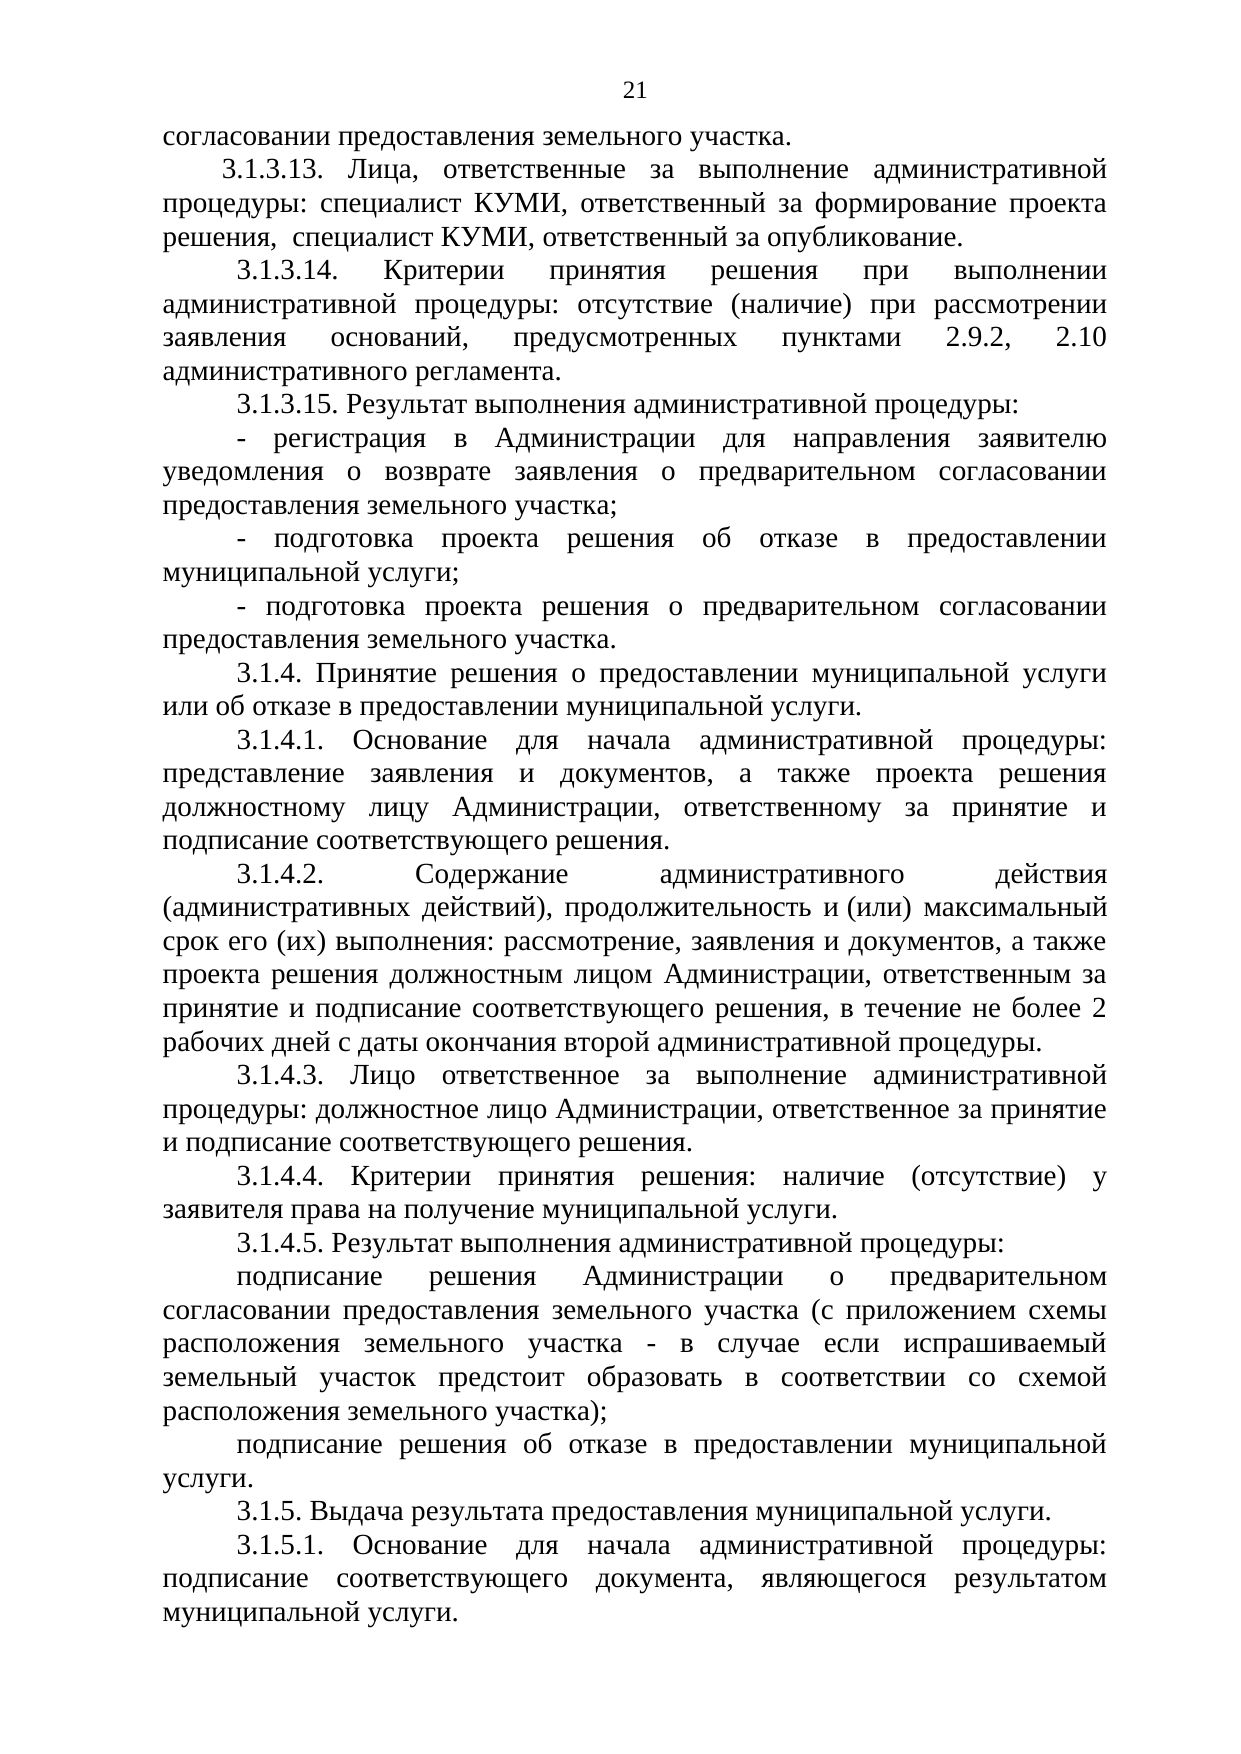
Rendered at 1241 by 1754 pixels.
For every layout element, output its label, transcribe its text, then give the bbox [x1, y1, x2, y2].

text - подготовка проекта решения об отказе в предоставлении муниципальной услуги; [162, 521, 1108, 588]
text подписание решения об отказе в предоставлении муниципальной услуги. [162, 1426, 1108, 1493]
text 3.1.4.1. Основание для начала административной процедуры: представление заявления и документов, а также проекта решения должностному лицу Администрации, ответственному за принятие и подписание соответствующего решения. [162, 722, 1108, 856]
text 3.1.4.5. Результат выполнения административной процедуры: [162, 1225, 1108, 1258]
text 3.1.4. Принятие решения о предоставлении муниципальной услуги или об отказе в предоставлении муниципальной услуги. [162, 655, 1108, 722]
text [162, 118, 1108, 152]
text 3.1.5.1. Основание для начала административной процедуры: подписание соответствующего документа, являющегося результатом муниципальной услуги. [162, 1527, 1108, 1627]
text - подготовка проекта решения о предварительном согласовании предоставления земельного участка. [162, 588, 1108, 655]
text 3.1.4.2. Содержание административного действия (административных действий), продолжительность и (или) максимальный срок его (их) выполнения: рассмотрение, заявления и документов, а также проекта решения должностным лицом Администрации, ответственным за принятие и подписание соответствующего решения, в течение не более 2 рабочих дней с даты окончания второй административной процедуры. [162, 856, 1108, 1057]
text 3.1.4.4. Критерии принятия решения: наличие (отсутствие) у заявителя права на получение муниципальной услуги. [162, 1158, 1108, 1225]
text - регистрация в Администрации для направления заявителю уведомления о возврате заявления о предварительном согласовании предоставления земельного участка; [162, 420, 1108, 521]
text 3.1.5. Выдача результата предоставления муниципальной услуги. [162, 1493, 1108, 1527]
text 3.1.3.14. Критерии принятия решения при выполнении административной процедуры: отсутствие (наличие) при рассмотрении заявления оснований, предусмотренных пунктами 2.9.2, 2.10 административного регламента. [162, 252, 1108, 386]
text 3.1.3.13. Лица, ответственные за выполнение административной процедуры: специалист КУМИ, ответственный за формирование проекта решения, специалист КУМИ, ответственный за опубликование. [162, 152, 1108, 252]
text 3.1.4.3. Лицо ответственное за выполнение административной процедуры: должностное лицо Администрации, ответственное за принятие и подписание соответствующего решения. [162, 1057, 1108, 1158]
text подписание решения Администрации о предварительном согласовании предоставления земельного участка (с приложением схемы расположения земельного участка - в случае если испрашиваемый земельный участок предстоит образовать в соответствии со схемой расположения земельного участка); [162, 1258, 1108, 1426]
text 3.1.3.15. Результат выполнения административной процедуры: [162, 386, 1108, 420]
